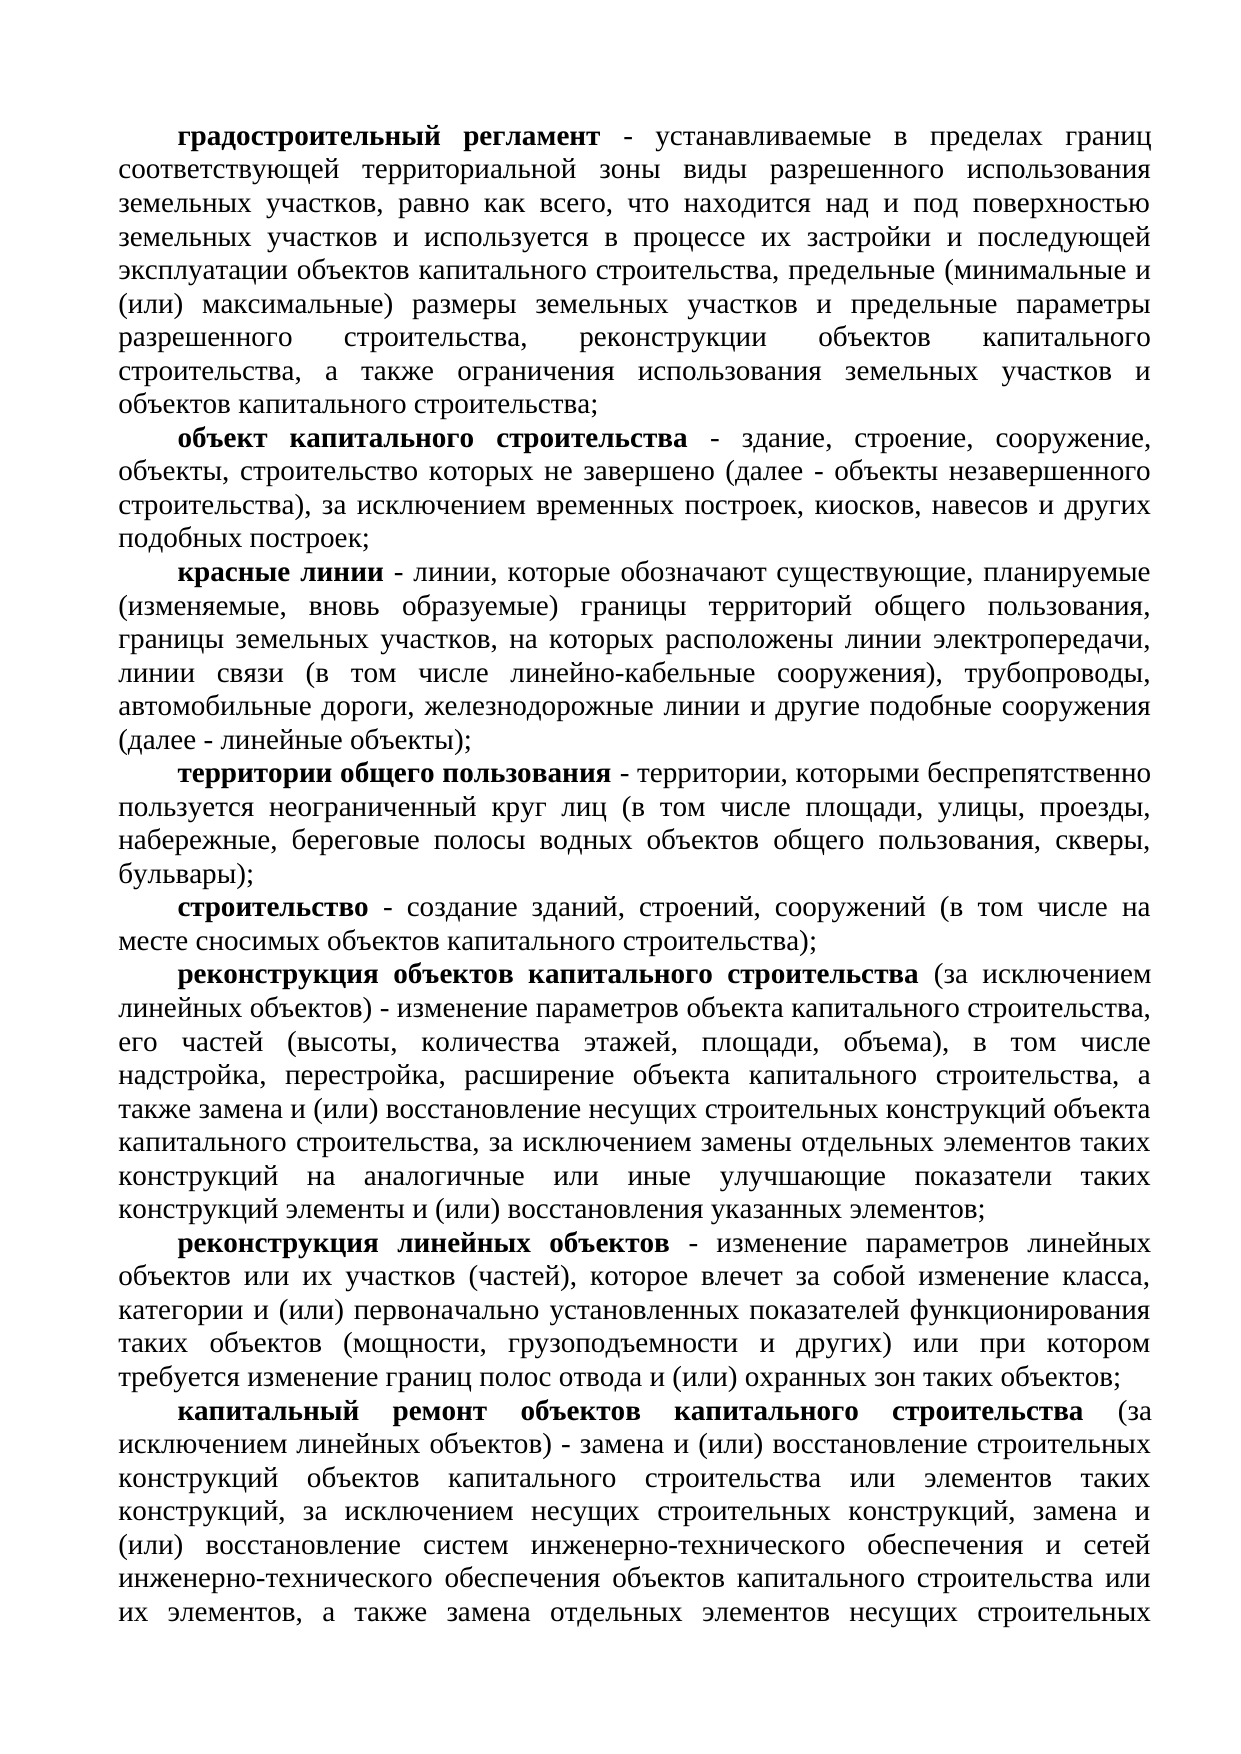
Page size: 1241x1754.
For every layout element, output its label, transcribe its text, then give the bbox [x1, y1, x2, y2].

text территории общего пользования - территории, которыми беспрепятственно пользуется неограниченный круг лиц (в том числе площади, улицы, проезды, набережные, береговые полосы водных объектов общего пользования, скверы, бульвары); [118, 755, 1152, 889]
text строительство - создание зданий, строений, сооружений (в том числе на месте сносимых объектов капитального строительства); [118, 889, 1152, 957]
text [118, 1393, 1152, 1627]
text объект капитального строительства - здание, строение, сооружение, объекты, строительство которых не завершено (далее - объекты незавершенного строительства), за исключением временных построек, киосков, навесов и других подобных построек; [118, 420, 1152, 554]
text реконструкция линейных объектов - изменение параметров линейных объектов или их участков (частей), которое влечет за собой изменение класса, категории и (или) первоначально установленных показателей функционирования таких объектов (мощности, грузоподъемности и других) или при котором требуется изменение границ полос отвода и (или) охранных зон таких объектов; [118, 1225, 1152, 1393]
text красные линии - линии, которые обозначают существующие, планируемые (изменяемые, вновь образуемые) границы территорий общего пользования, границы земельных участков, на которых расположены линии электропередачи, линии связи (в том числе линейно-кабельные сооружения), трубопроводы, автомобильные дороги, железнодорожные линии и другие подобные сооружения (далее - линейные объекты); [118, 554, 1152, 755]
text градостроительный регламент - устанавливаемые в пределах границ соответствующей территориальной зоны виды разрешенного использования земельных участков, равно как всего, что находится над и под поверхностью земельных участков и используется в процессе их застройки и последующей эксплуатации объектов капитального строительства, предельные (минимальные и (или) максимальные) размеры земельных участков и предельные параметры разрешенного строительства, реконструкции объектов капитального строительства, а также ограничения использования земельных участков и объектов капитального строительства; [118, 118, 1152, 420]
text реконструкция объектов капитального строительства (за исключением линейных объектов) - изменение параметров объекта капитального строительства, его частей (высоты, количества этажей, площади, объема), в том числе надстройка, перестройка, расширение объекта капитального строительства, а также замена и (или) восстановление несущих строительных конструкций объекта капитального строительства, за исключением замены отдельных элементов таких конструкций на аналогичные или иные улучшающие показатели таких конструкций элементы и (или) восстановления указанных элементов; [118, 957, 1152, 1225]
